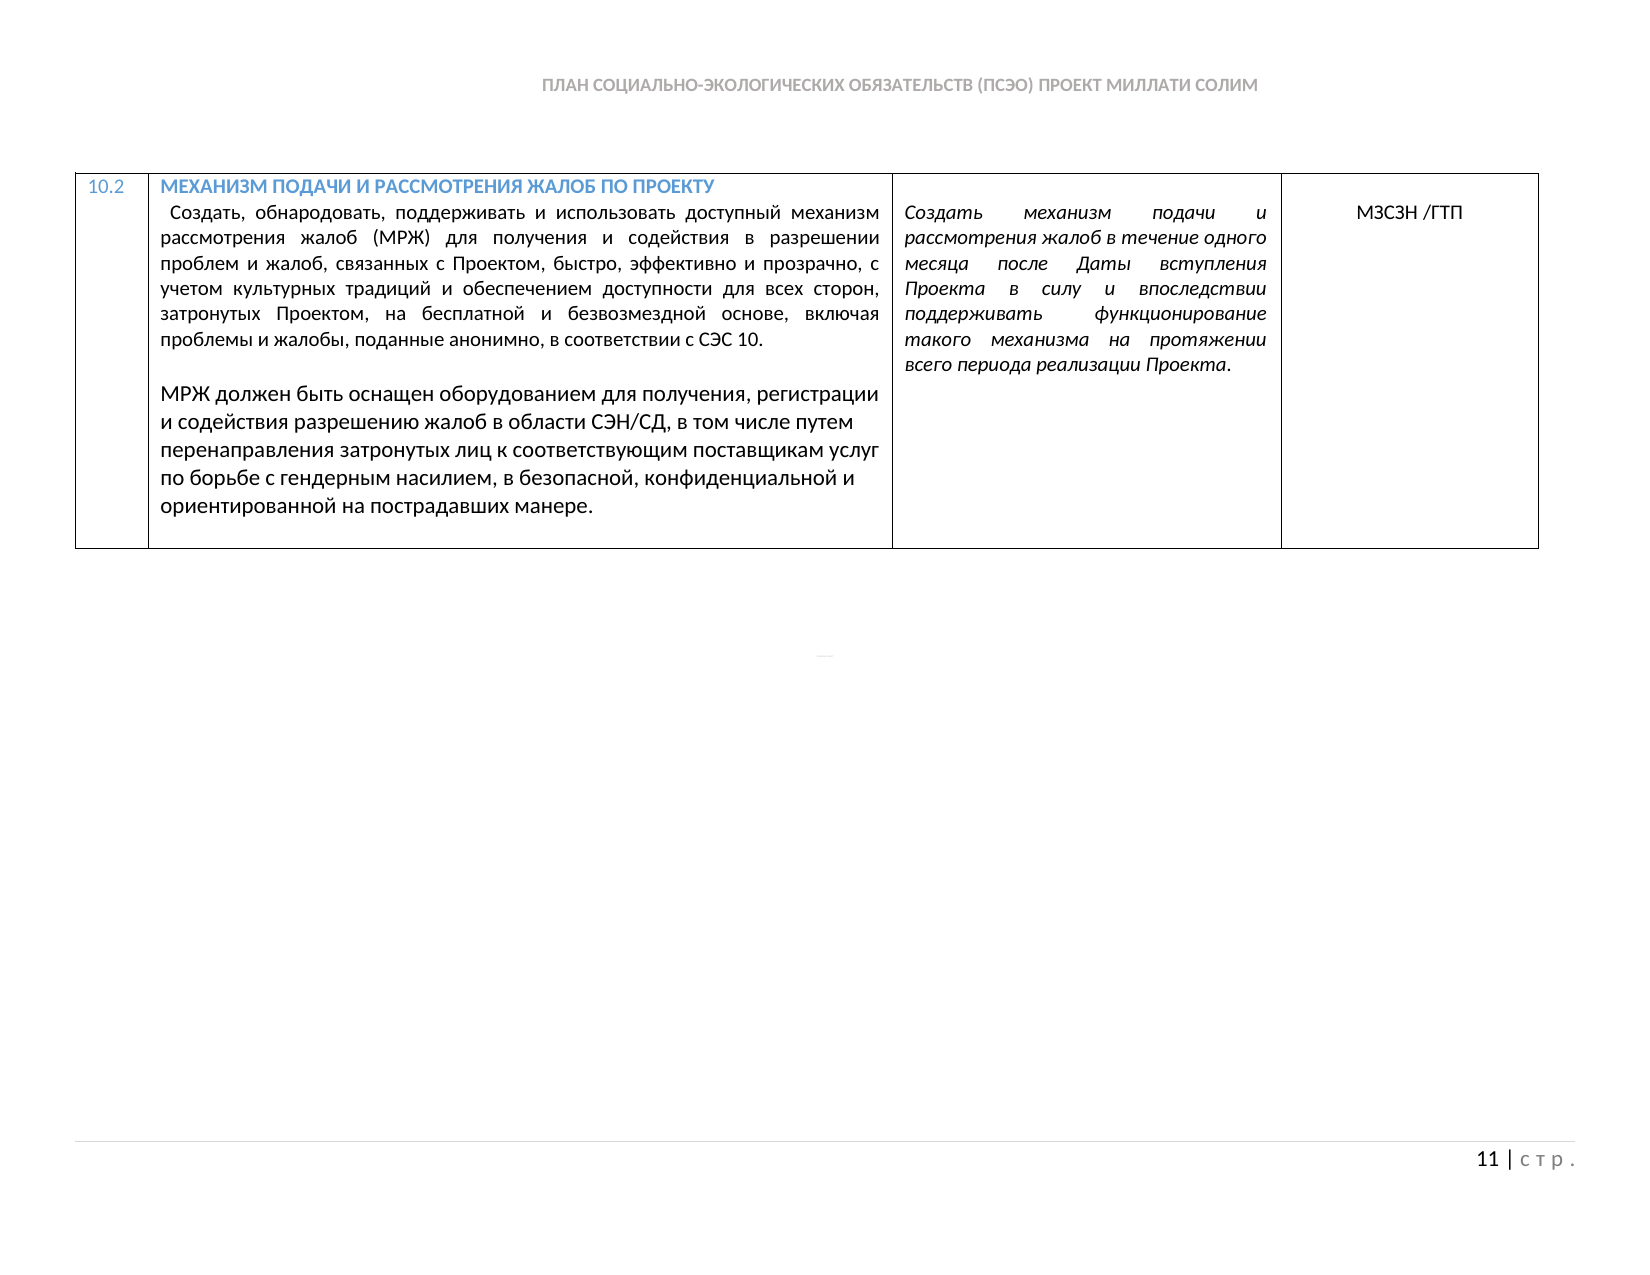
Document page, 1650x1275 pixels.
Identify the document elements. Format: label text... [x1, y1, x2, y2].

table_cell МЗСЗН /ГТП [1282, 174, 1538, 548]
table_cell Создать механизм подачи и рассмотрения жалоб в течение одного месяца после Даты вступления Проекта в силу и впоследствии поддерживать функционирование такого механизма на протяжении всего периода реализации Проекта. [893, 174, 1281, 548]
table_cell 10.2 [76, 174, 148, 548]
table_cell МЕХАНИЗМ ПОДАЧИ И РАССМОТРЕНИЯ ЖАЛОБ ПО ПРОЕКТУ Создать, обнародовать, поддерживать и использовать доступный механизм рассмотрения жалоб (МРЖ) для получения и содействия в разрешении проблем и жалоб, связанных с Проектом, быстро, эффективно и прозрачно, с учетом культурных традиций и обеспечением доступности для всех сторон, затронутых Проектом, на бесплатной и безвозмездной основе, включая проблемы и жалобы, поданные анонимно, в соответствии с СЭС 10. МРЖ должен быть оснащен оборудованием для получения, регистрации и содействия разрешению жалоб в области СЭН/СД, в том числе путем перенаправления затронутых лиц к соответствующим поставщикам услуг по борьбе с гендерным насилием, в безопасной, конфиденциальной и ориентированной на пострадавших манере. [149, 174, 892, 548]
